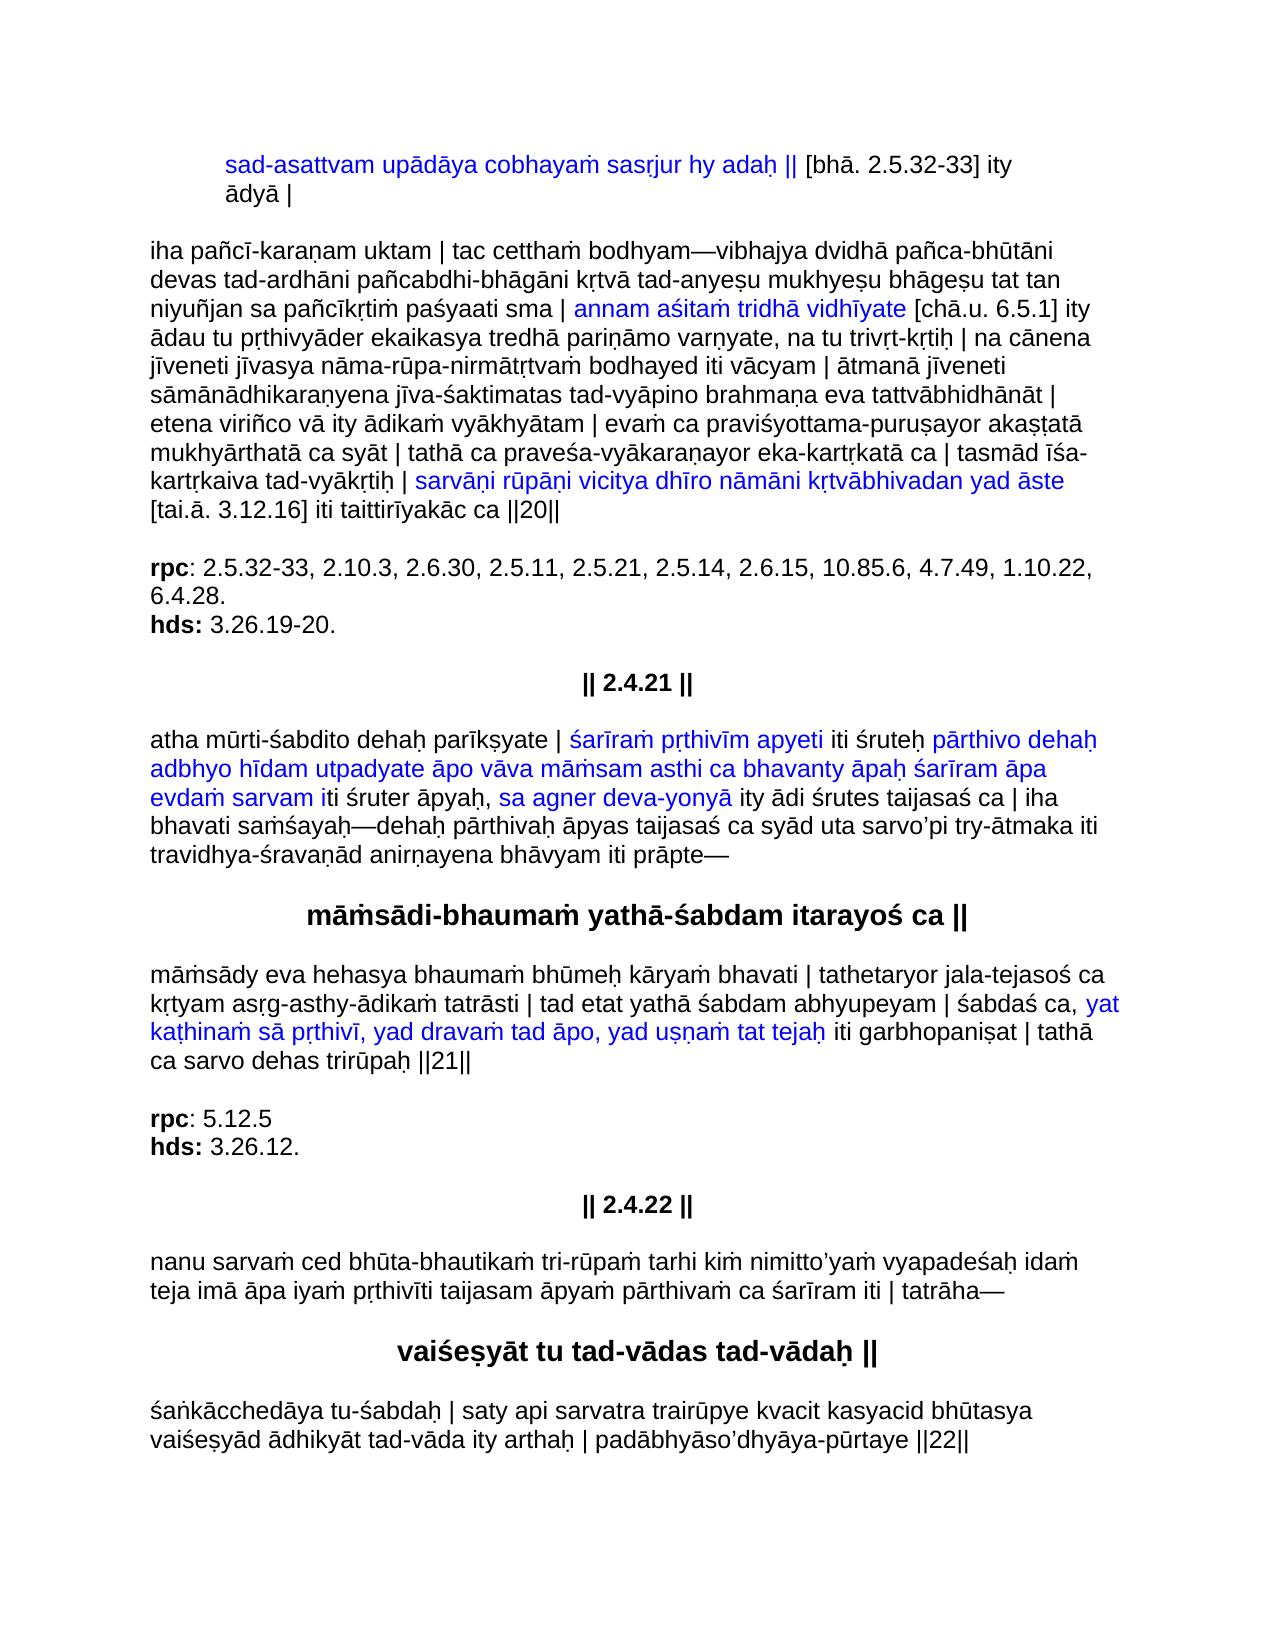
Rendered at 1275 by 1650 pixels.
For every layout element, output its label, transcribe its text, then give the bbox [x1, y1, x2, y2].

text || 2.4.21 || [150, 667, 1125, 696]
text māṁsādi-bhaumaṁ yathā-śabdam itarayoś ca || [150, 897, 1125, 931]
text vaiśeṣyāt tu tad-vādas tad-vādaḥ || [150, 1333, 1125, 1367]
text hds: 3.26.12. [150, 1132, 1125, 1161]
text śaṅkācchedāya tu-śabdaḥ | saty api sarvatra trairūpye kvacit kasyacid bhūtasya vaiśeṣyād ādhikyāt tad-vāda ity arthaḥ | padābhyāso’dhyāya-pūrtaye ||22|| [150, 1396, 1125, 1453]
text nanu sarvaṁ ced bhūta-bhautikaṁ tri-rūpaṁ tarhi kiṁ nimitto’yaṁ vyapadeśaḥ idaṁ teja imā āpa iyaṁ pṛthivīti taijasam āpyaṁ pārthivaṁ ca śarīram iti | tatrāha— [150, 1247, 1125, 1305]
text atha mūrti-śabdito dehaḥ parīkṣyate | śarīraṁ pṛthivīm apyeti iti śruteḥ pārthivo dehaḥ adbhyo hīdam utpadyate āpo vāva māṁsam asthi ca bhavanty āpaḥ śarīram āpa evdaṁ sarvam iti śruter āpyaḥ, sa agner deva-yonyā ity ādi śrutes taijasaś ca | iha bhavati saṁśayaḥ—dehaḥ pārthivaḥ āpyas taijasaś ca syād uta sarvo’pi try-ātmaka iti travidhya-śravaṇād anirṇayena bhāvyam iti prāpte— [150, 725, 1125, 869]
text hds: 3.26.19-20. [150, 610, 1125, 639]
text rpc: 5.12.5 [150, 1103, 1125, 1132]
text sad-asattvam upādāya cobhayaṁ sasṛjur hy adaḥ || [bhā. 2.5.32-33] ity ādyā | [225, 150, 1050, 207]
text māṁsādy eva hehasya bhaumaṁ bhūmeḥ kāryaṁ bhavati | tathetaryor jala-tejasoś ca kṛtyam asṛg-asthy-ādikaṁ tatrāsti | tad etat yathā śabdam abhyupeyam | śabdaś ca, yat kaṭhinaṁ sā pṛthivī, yad dravaṁ tad āpo, yad uṣṇaṁ tat tejaḥ iti garbhopaniṣat | tathā ca sarvo dehas trirūpaḥ ||21|| [150, 960, 1125, 1075]
text iha pañcī-karaṇam uktam | tac cetthaṁ bodhyam—vibhajya dvidhā pañca-bhūtāni devas tad-ardhāni pañcabdhi-bhāgāni kṛtvā tad-anyeṣu mukhyeṣu bhāgeṣu tat tan niyuñjan sa pañcīkṛtiṁ paśyaati sma | aśitaṁ tridhā vidhīyate [chā.u. 6.5.1] ity ādau tu pṛthivyāder ekaikasya tredhā pariṇāmo varṇyate, na tu trivṛt-kṛtiḥ | na cānena jīveneti jīvasya nāma-rūpa-nirmātṛtvaṁ bodhayed iti vācyam | ātmanā jīveneti sāmānādhikaraṇyena jīva-śaktimatas tad-vyāpino brahmaṇa eva tattvābhidhānāt | etena viriñco vā ity ādikaṁ vyākhyātam | evaṁ ca praviśyottama-puruṣayor akaṣṭatā mukhyārthatā ca syāt | tathā ca praveśa-vyākaraṇayor eka-kartṛkatā ca | tasmād īśa-kartṛkaiva tad-vyākṛtiḥ | sarvāṇi rūpāṇi vicitya dhīro nāmāni kṛtvābhivadan yad āste [tai.ā. 3.12.16] iti taittirīyakāc ca ||20|| [150, 236, 1125, 524]
text rpc: 2.5.32-33, 2.10.3, 2.6.30, 2.5.11, 2.5.21, 2.5.14, 2.6.15, 10.85.6, 4.7.49, 1.10.22, 6.4.28. [150, 552, 1125, 610]
text || 2.4.22 || [150, 1190, 1125, 1218]
